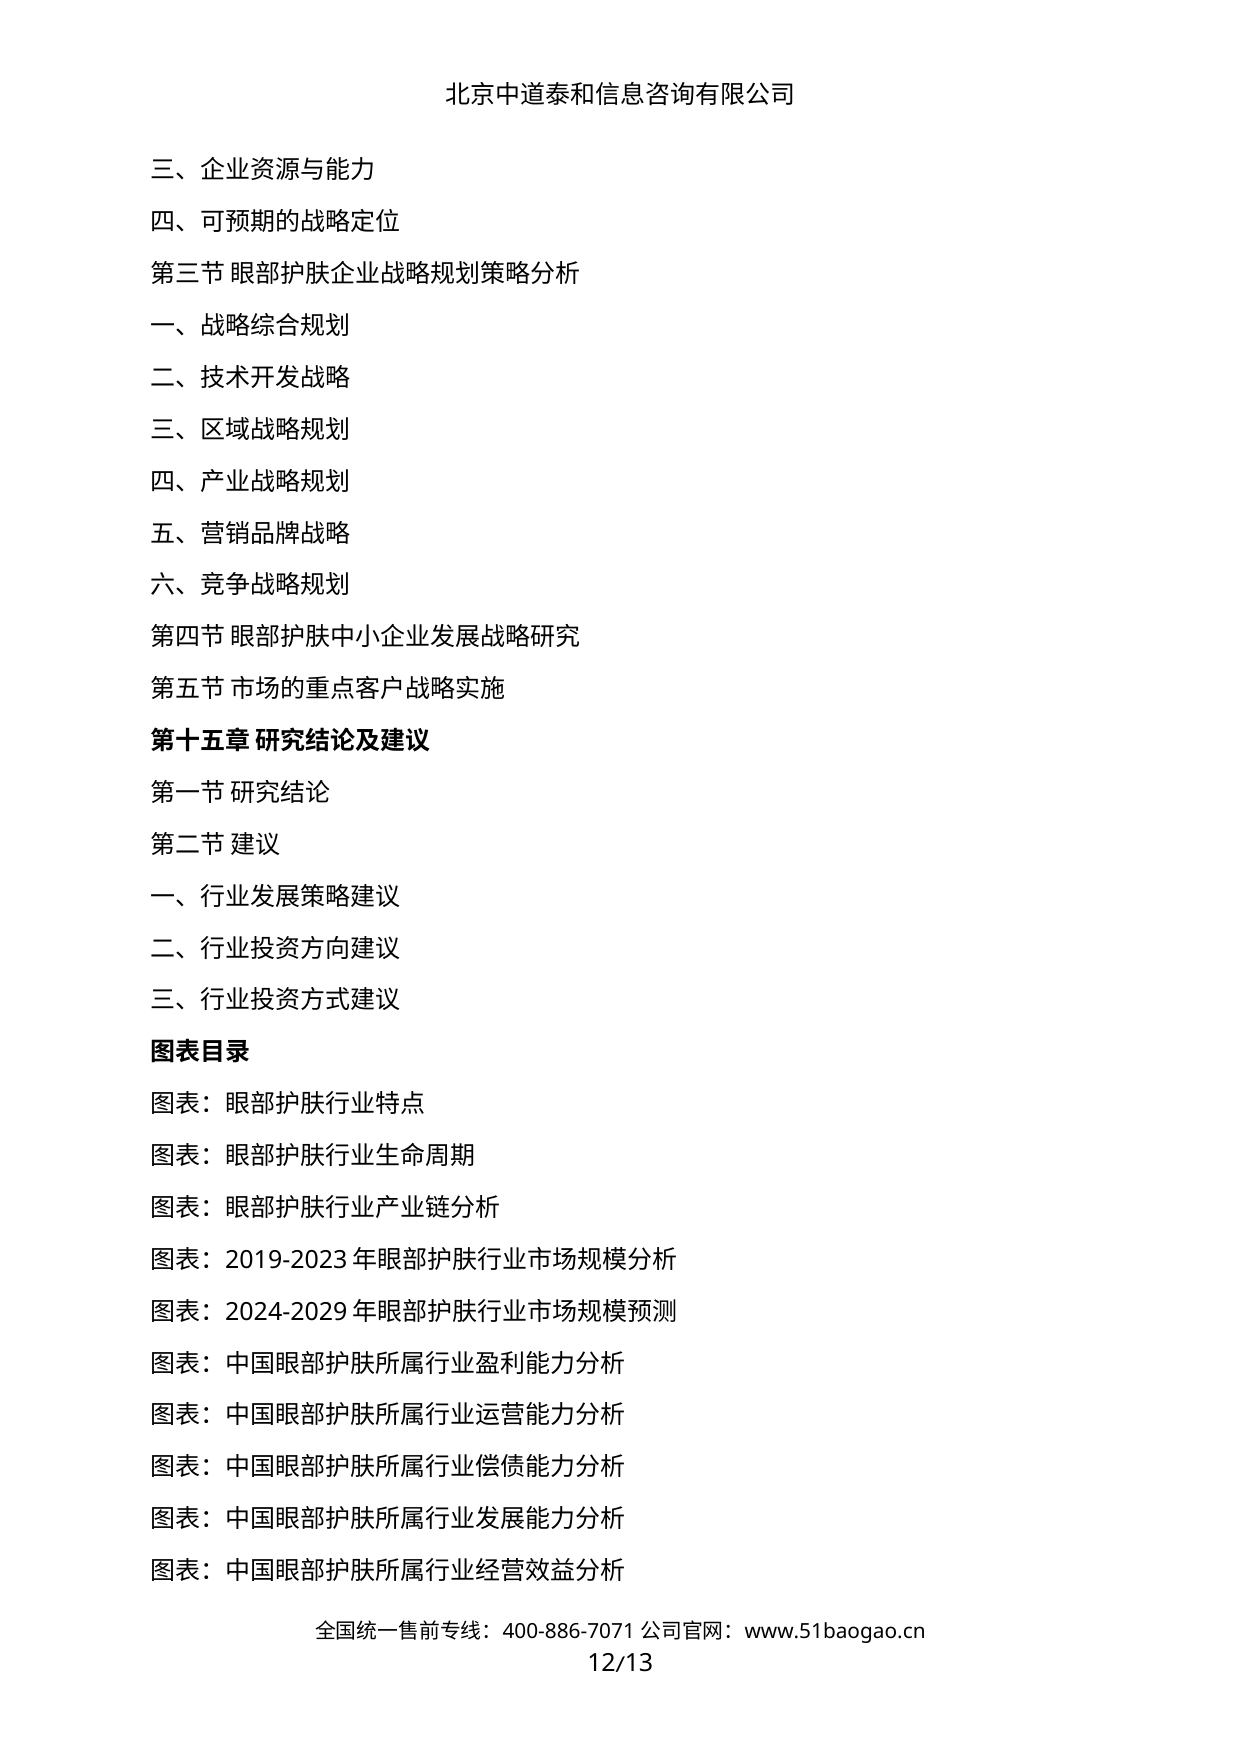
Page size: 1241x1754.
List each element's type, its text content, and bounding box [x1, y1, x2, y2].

text 图表：中国眼部护肤所属行业盈利能力分析 [150, 1343, 1090, 1379]
text 一、战略综合规划 [150, 306, 1090, 342]
text 四、产业战略规划 [150, 461, 1090, 497]
text 图表：中国眼部护肤所属行业偿债能力分析 [150, 1447, 1090, 1483]
text 图表目录 [150, 1032, 1090, 1068]
text 图表：眼部护肤行业产业链分析 [150, 1187, 1090, 1224]
text 三、企业资源与能力 [150, 150, 1090, 186]
text 第一节 研究结论 [150, 772, 1090, 809]
text 第十五章 研究结论及建议 [150, 721, 1090, 757]
text 第四节 眼部护肤中小企业发展战略研究 [150, 617, 1090, 653]
text 六、竞争战略规划 [150, 565, 1090, 601]
text 三、区域战略规划 [150, 409, 1090, 446]
text 图表：中国眼部护肤所属行业经营效益分析 [150, 1551, 1090, 1587]
text 图表：中国眼部护肤所属行业发展能力分析 [150, 1499, 1090, 1535]
text 一、行业发展策略建议 [150, 876, 1090, 912]
text 图表：中国眼部护肤所属行业运营能力分析 [150, 1395, 1090, 1431]
text 第三节 眼部护肤企业战略规划策略分析 [150, 254, 1090, 290]
text 图表：眼部护肤行业生命周期 [150, 1136, 1090, 1172]
text 二、技术开发战略 [150, 357, 1090, 394]
text 五、营销品牌战略 [150, 513, 1090, 549]
text 二、行业投资方向建议 [150, 928, 1090, 964]
text 第二节 建议 [150, 824, 1090, 861]
text 图表：眼部护肤行业特点 [150, 1084, 1090, 1120]
text 图表：2019-2023年眼部护肤行业市场规模分析 [150, 1239, 1090, 1276]
text 三、行业投资方式建议 [150, 980, 1090, 1016]
text 第五节 市场的重点客户战略实施 [150, 669, 1090, 705]
text 图表：2024-2029年眼部护肤行业市场规模预测 [150, 1291, 1090, 1327]
text 四、可预期的战略定位 [150, 202, 1090, 238]
